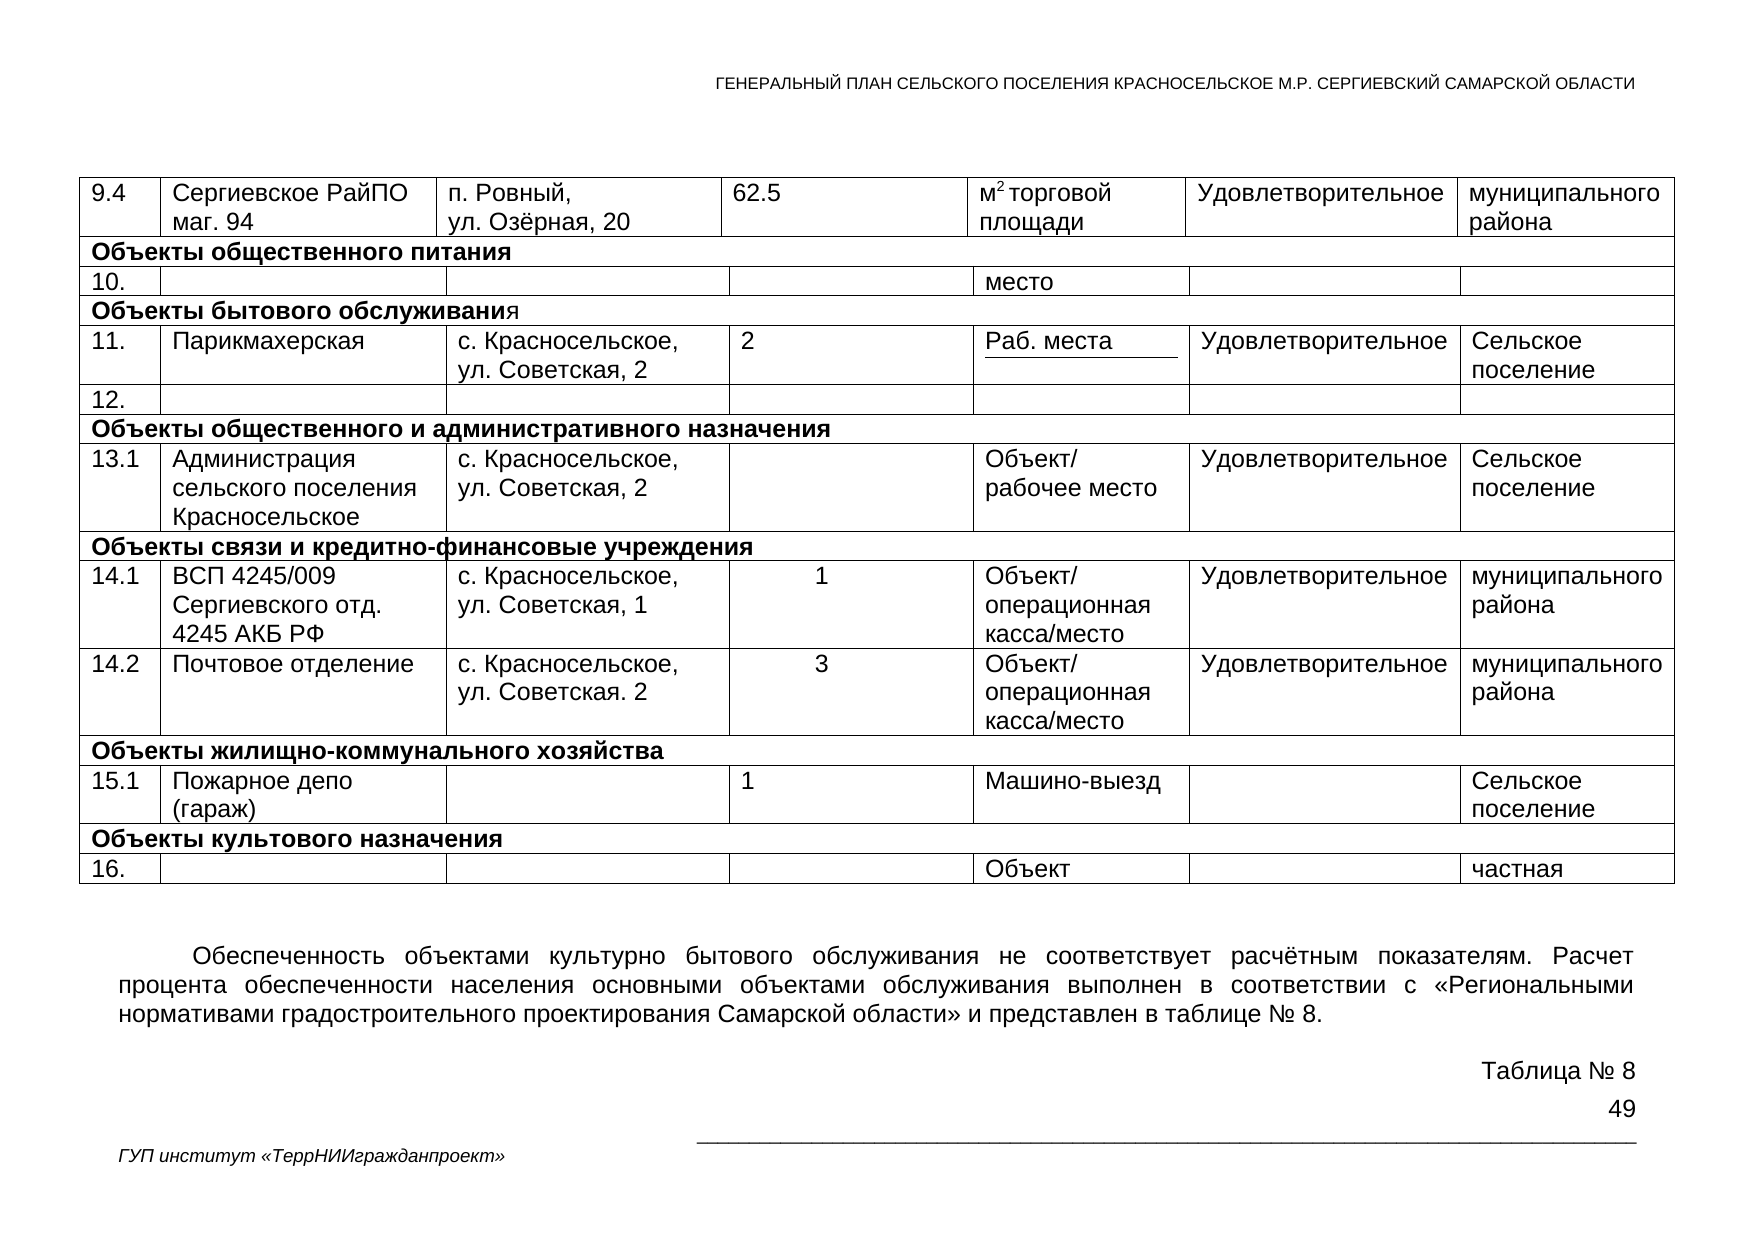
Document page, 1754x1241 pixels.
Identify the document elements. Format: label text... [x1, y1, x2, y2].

table_cell 9.4 [80, 178, 160, 236]
table_cell муниципального района [1461, 561, 1674, 648]
table_cell Сергиевское РайПО маг. 94 [161, 178, 436, 236]
table_cell [161, 854, 446, 883]
table_cell [161, 267, 446, 295]
table_cell 1 [730, 561, 973, 648]
table_cell 62.5 [722, 178, 967, 236]
table_cell Объекты культового назначения [80, 824, 1674, 853]
table_cell 1 [730, 766, 973, 823]
table_cell Сельское поселение [1461, 766, 1674, 823]
table_cell Администрация сельского поселения Красносельское [161, 444, 446, 531]
table_cell место [974, 267, 1189, 295]
table_cell [1190, 267, 1460, 295]
table_cell [730, 267, 973, 295]
table_cell [730, 385, 973, 413]
table_cell с. Красносельское, ул. Советская. 2 [447, 649, 729, 735]
table_cell 10. [80, 267, 160, 295]
table_cell Объекты жилищно-коммунального хозяйства [80, 736, 1674, 765]
table_cell ВСП 4245/009 Сергиевского отд. 4245 АКБ РФ [161, 561, 446, 648]
table_cell м2 торговой площади [968, 178, 1185, 236]
table_cell частная [1461, 854, 1674, 883]
table_cell Объекты связи и кредитно-финансовые учреждения [80, 532, 1674, 560]
table_cell 13.1 [80, 444, 160, 531]
table_cell [447, 766, 729, 823]
table_cell 12. [80, 385, 160, 413]
table_cell Объект [974, 854, 1189, 883]
table_cell 2 [730, 326, 973, 384]
table_cell Раб. места [974, 326, 1189, 384]
table_cell 14.1 [80, 561, 160, 648]
table_cell Парикмахерская [161, 326, 446, 384]
table_cell Удовлетворительное [1190, 326, 1460, 384]
table_cell Удовлетворительное [1190, 561, 1460, 648]
table_cell [1190, 766, 1460, 823]
table_cell [161, 385, 446, 413]
table_cell п. Ровный, ул. Озёрная, 20 [437, 178, 721, 236]
table_cell Машино-выезд [974, 766, 1189, 823]
table_cell Объект/ операционная касса/место [974, 561, 1189, 648]
table_cell [447, 267, 729, 295]
table_cell Объект/ рабочее место [974, 444, 1189, 531]
table_cell Удовлетворительное [1186, 178, 1457, 236]
table_cell [730, 444, 973, 531]
table_cell [1190, 385, 1460, 413]
table_cell Почтовое отделение [161, 649, 446, 735]
table_cell Сельское поселение [1461, 444, 1674, 531]
table_cell с. Красносельское, ул. Советская, 2 [447, 326, 729, 384]
table_cell 16. [80, 854, 160, 883]
table_cell [1461, 267, 1674, 295]
text Обеспеченность объектами культурно бытового обслуживания не соответствует расчётным показателям. Расчет процента обеспеченности населения основными объектами обслуживания выполнен в соответствии с «Региональными нормативами градостроительного проектирования Самарской области» и представлен в таблице № 8. [118, 941, 1636, 1028]
table_cell с. Красносельское, ул. Советская, 1 [447, 561, 729, 648]
table_cell муниципального района [1461, 649, 1674, 735]
table_cell Удовлетворительное [1190, 444, 1460, 531]
table_cell Объект/ операционная касса/место [974, 649, 1189, 735]
table_cell Объекты бытового обслуживания [80, 296, 1674, 325]
table_cell 15.1 [80, 766, 160, 823]
text Таблица № 8 [118, 1056, 1636, 1085]
table_cell Объекты общественного и административного назначения [80, 415, 1674, 443]
table_cell Пожарное депо (гараж) [161, 766, 446, 823]
table_cell [974, 385, 1189, 413]
table_cell 14.2 [80, 649, 160, 735]
table_cell [447, 854, 729, 883]
table_cell [1461, 385, 1674, 413]
table_cell Удовлетворительное [1190, 649, 1460, 735]
table_cell [1190, 854, 1460, 883]
table_cell Сельское поселение [1461, 326, 1674, 384]
table_cell 11. [80, 326, 160, 384]
table_cell муниципального района [1458, 178, 1674, 236]
table_cell с. Красносельское, ул. Советская, 2 [447, 444, 729, 531]
table_cell [730, 854, 973, 883]
table_cell Объекты общественного питания [80, 237, 1674, 266]
table_cell 3 [730, 649, 973, 735]
table_cell [447, 385, 729, 413]
